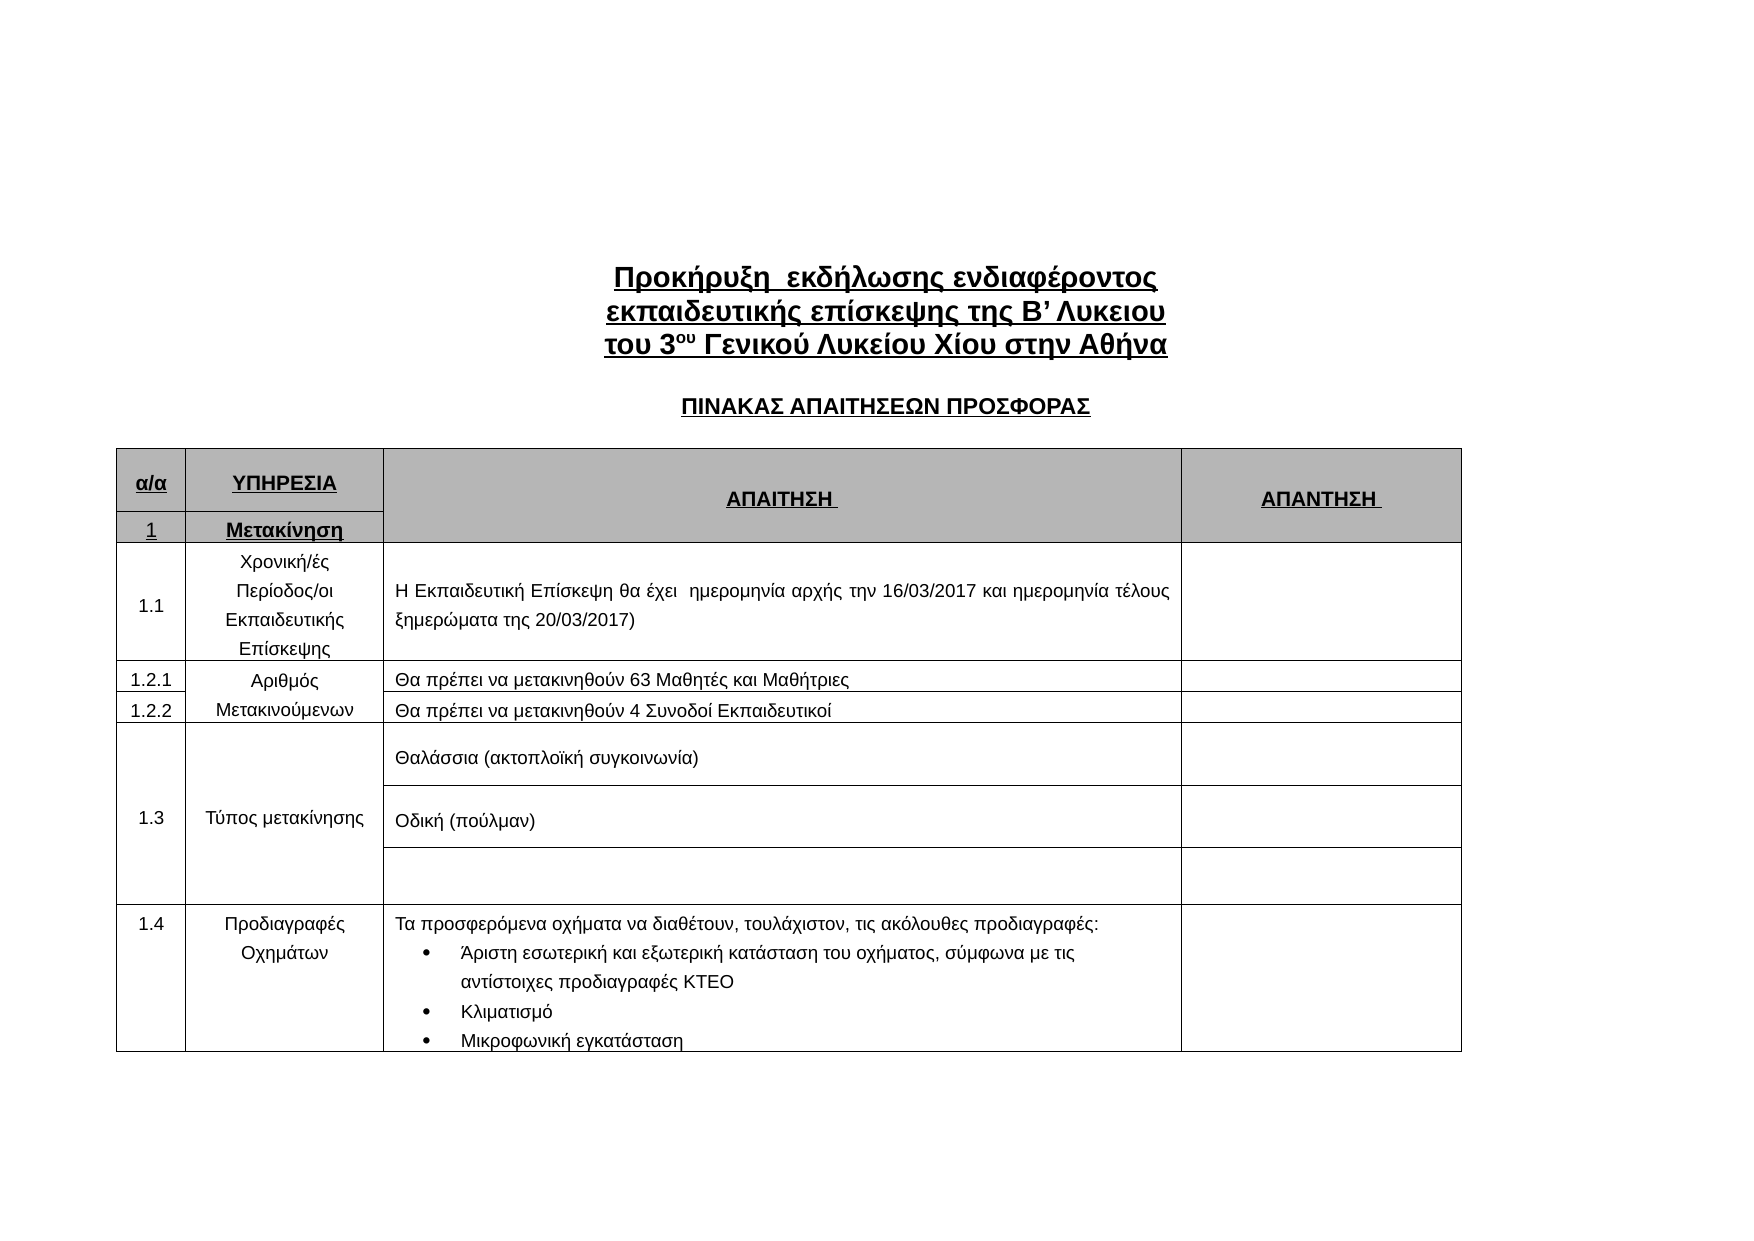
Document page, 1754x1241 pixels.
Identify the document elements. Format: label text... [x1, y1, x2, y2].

table_cell [1182, 786, 1461, 847]
table_cell 1.1 [117, 543, 185, 660]
table_header ΑΠΑΙΤΗΣΗ [384, 449, 1181, 542]
text Προκήρυξη εκδήλωσης ενδιαφέροντος [118, 260, 1653, 294]
text εκπαιδευτικής επίσκεψης της Β’ Λυκειου [118, 294, 1653, 327]
table_header α/α [117, 449, 185, 511]
table_cell [1182, 692, 1461, 722]
table_header ΥΠΗΡΕΣΙΑ [186, 449, 383, 511]
table_cell Η Εκπαιδευτική Επίσκεψη θα έχει ημερομηνία αρχής την 16/03/2017 και ημερομηνία τέλους ξημερώματα της 20/03/2017) [384, 543, 1181, 660]
table_cell 1.4 [117, 905, 185, 1051]
table_cell 1.2.2 [117, 692, 185, 722]
table_cell Αριθμός Μετακινούμενων [186, 661, 383, 722]
table_cell Τύπος μετακίνησης [186, 723, 383, 904]
text ΠΙΝΑΚΑΣ ΑΠΑΙΤΗΣΕΩΝ ΠΡΟΣΦΟΡΑΣ [118, 390, 1653, 419]
text του 3ου Γενικού Λυκείου Χίου στην Αθήνα [118, 327, 1653, 361]
table_cell Θαλάσσια (ακτοπλοϊκή συγκοινωνία) [384, 723, 1181, 785]
table_cell Θα πρέπει να μετακινηθούν 4 Συνοδοί Εκπαιδευτικοί [384, 692, 1181, 722]
table_cell [1182, 905, 1461, 1051]
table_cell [384, 905, 1181, 1051]
table_cell [1182, 543, 1461, 660]
table_cell [384, 848, 1181, 904]
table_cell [186, 905, 383, 1051]
table_cell 1.3 [117, 723, 185, 904]
table_cell [1182, 723, 1461, 785]
table_cell [1182, 848, 1461, 904]
table_cell Θα πρέπει να μετακινηθούν 63 Μαθητές και Μαθήτριες [384, 661, 1181, 691]
table_cell 1.2.1 [117, 661, 185, 691]
table_cell 1 [117, 512, 185, 542]
table_cell Χρονική/ές Περίοδος/οι Εκπαιδευτικής Επίσκεψης [186, 543, 383, 660]
table_cell [1182, 661, 1461, 691]
table_cell Οδική (πούλμαν) [384, 786, 1181, 847]
table_cell Μετακίνηση [186, 512, 383, 542]
table_header ΑΠΑΝΤΗΣΗ [1182, 449, 1461, 542]
